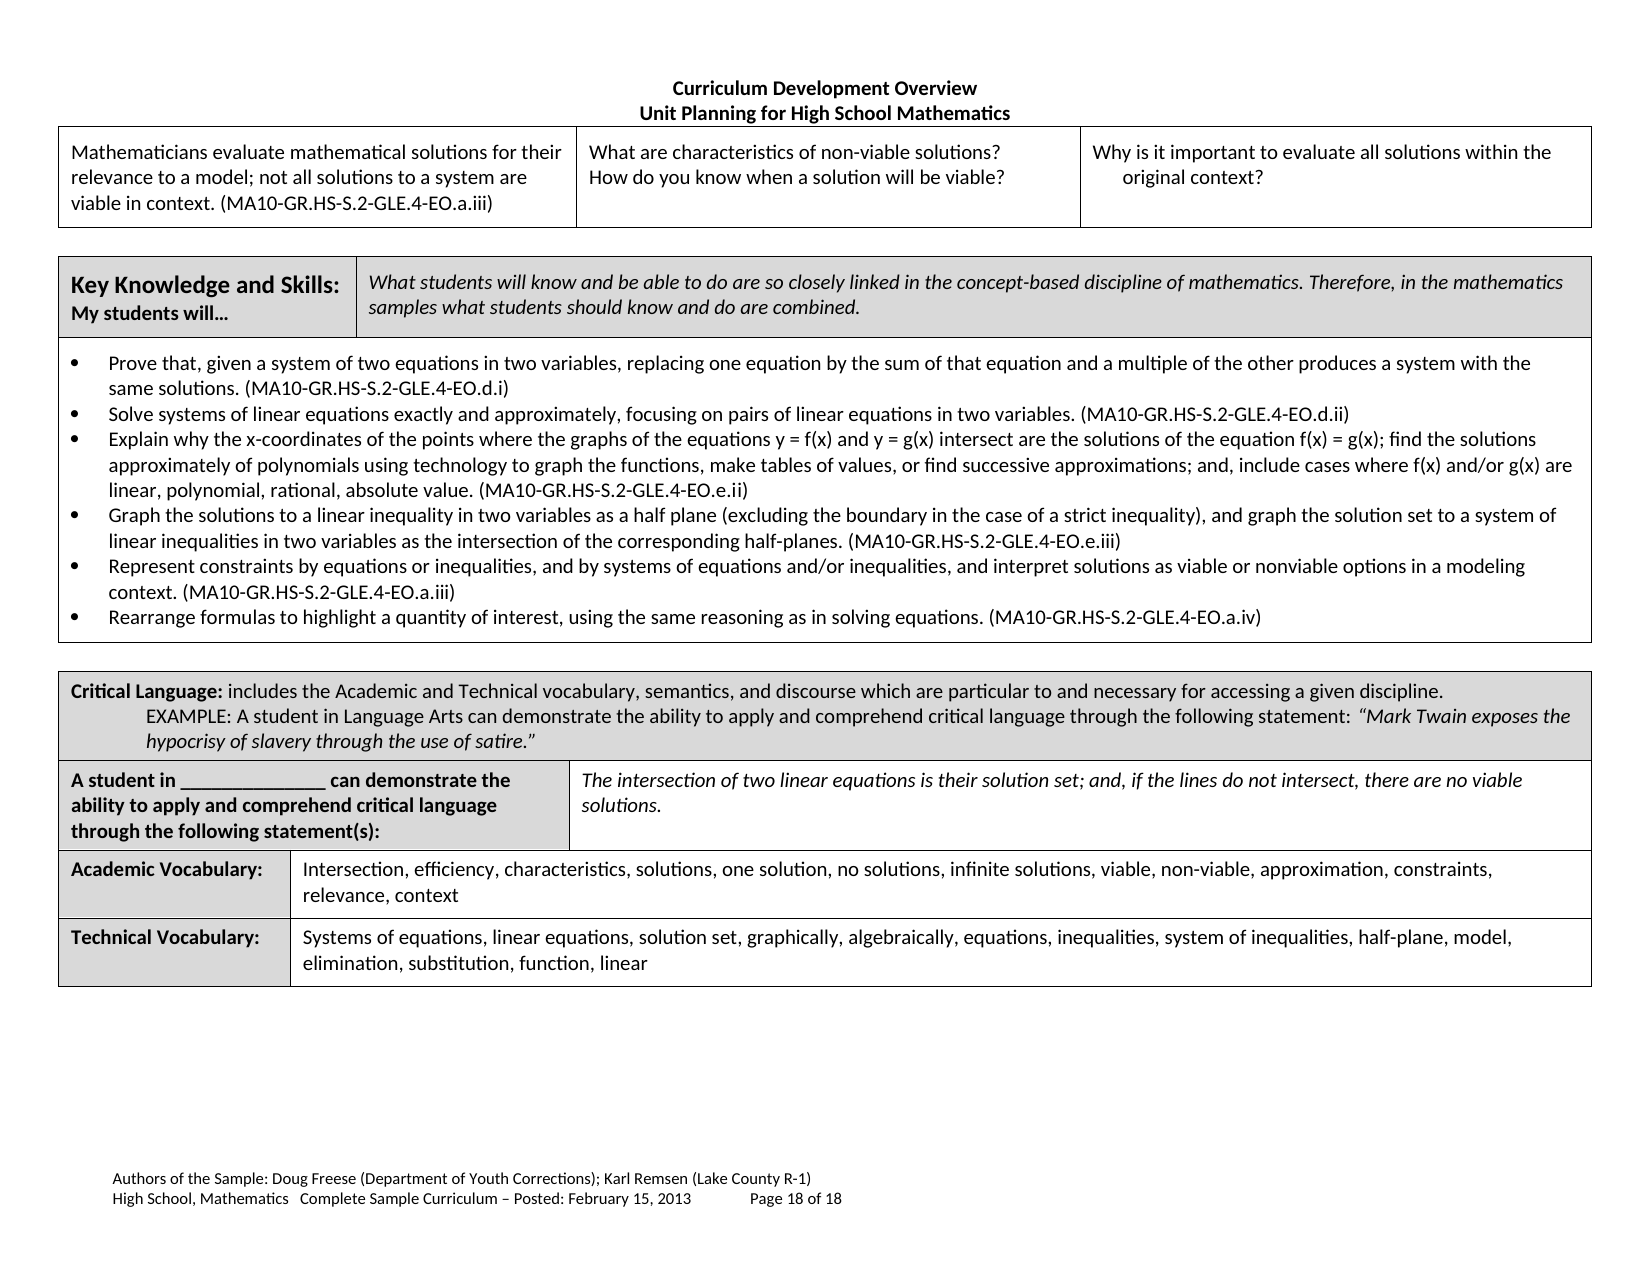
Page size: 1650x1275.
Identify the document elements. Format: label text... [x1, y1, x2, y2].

table_cell What are characteristics of non-viable solutions? How do you know when a solution will be viable? [577, 127, 1080, 227]
table_header What students will know and be able to do are so closely linked in the concept-based discipline of mathematics. Therefore, in the mathematics samples what students should know and do are combined. [357, 257, 1591, 337]
table_cell Academic Vocabulary: [59, 851, 290, 917]
table_header Key Knowledge and Skills: My students will… [59, 257, 356, 337]
table_cell The intersection of two linear equations is their solution set; and, if the lines do not intersect, there are no viable solutions. [570, 761, 1591, 849]
table_cell Technical Vocabulary: [59, 919, 290, 986]
table_cell A student in ______________ can demonstrate the ability to apply and comprehend critical language through the following statement(s): [59, 761, 569, 849]
table_header Critical Language: includes the Academic and Technical vocabulary, semantics, and discourse which are particular to and necessary for accessing a given discipline. EXAMPLE: A student in Language Arts can demonstrate the ability to apply and comprehend critical language through the following statement: “Mark Twain exposes the hypocrisy of slavery through the use of satire.” [59, 672, 1591, 760]
table_cell Prove that, given a system of two equations in two variables, replacing one equation by the sum of that equation and a multiple of the other produces a system with the same solutions. (MA10-GR.HS-S.2-GLE.4-EO.d.i) Solve systems of linear equations exactly and approximately, focusing on pairs of linear equations in two variables. (MA10-GR.HS-S.2-GLE.4-EO.d.ii) Explain why the x-coordinates of the points where the graphs of the equations y = f(x) and y = g(x) intersect are the solutions of the equation f(x) = g(x); find the solutions approximately of polynomials using technology to graph the functions, make tables of values, or find successive approximations; and, include cases where f(x) and/or g(x) are linear, polynomial, rational, absolute value. (MA10-GR.HS-S.2-GLE.4-EO.e.ii) Graph the solutions to a linear inequality in two variables as a half plane (excluding the boundary in the case of a strict inequality), and graph the solution set to a system of linear inequalities in two variables as the intersection of the corresponding half-planes. (MA10-GR.HS-S.2-GLE.4-EO.e.iii) Represent constraints by equations or inequalities, and by systems of equations and/or inequalities, and interpret solutions as viable or nonviable options in a modeling context. (MA10-GR.HS-S.2-GLE.4-EO.a.iii) Rearrange formulas to highlight a quantity of interest, using the same reasoning as in solving equations. (MA10-GR.HS-S.2-GLE.4-EO.a.iv) [59, 338, 1591, 642]
table_cell Systems of equations, linear equations, solution set, graphically, algebraically, equations, inequalities, system of inequalities, half-plane, model, elimination, substitution, function, linear [291, 919, 1591, 986]
table_cell Intersection, efficiency, characteristics, solutions, one solution, no solutions, infinite solutions, viable, non-viable, approximation, constraints, relevance, context [291, 851, 1591, 917]
table_cell Mathematicians evaluate mathematical solutions for their relevance to a model; not all solutions to a system are viable in context. (MA10-GR.HS-S.2-GLE.4-EO.a.iii) [59, 127, 576, 227]
table_cell Why is it important to evaluate all solutions within the original context? [1081, 127, 1591, 227]
